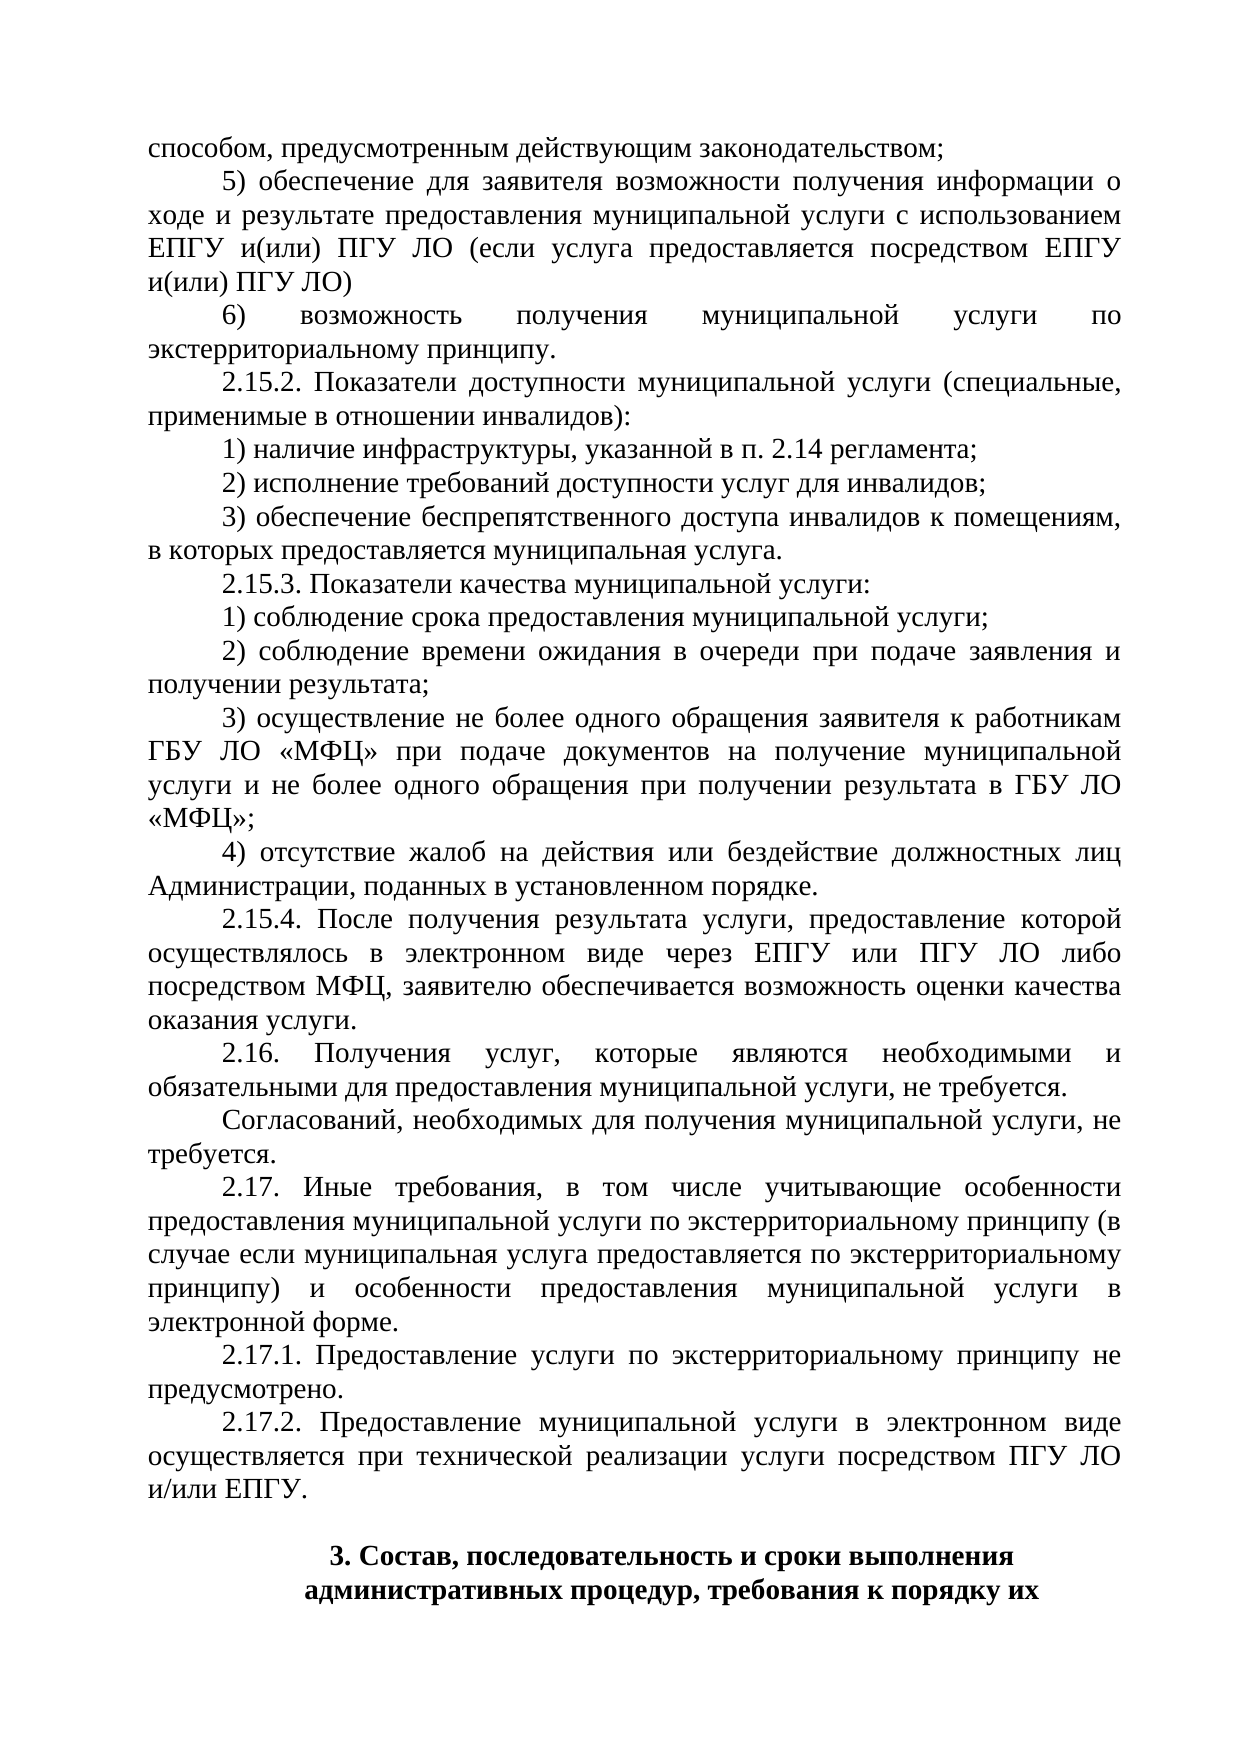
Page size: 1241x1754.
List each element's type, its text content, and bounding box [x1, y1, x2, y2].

text 3) осуществление не более одного обращения заявителя к работникам ГБУ ЛО «МФЦ» при подаче документов на получение муниципальной услуги и не более одного обращения при получении результата в ГБУ ЛО «МФЦ»; [148, 700, 1122, 834]
text 4) отсутствие жалоб на действия или бездействие должностных лиц Администрации, поданных в установленном порядке. [148, 834, 1122, 901]
text 2.16. Получения услуг, которые являются необходимыми и обязательными для предоставления муниципальной услуги, не требуется. [148, 1035, 1122, 1102]
text 2) исполнение требований доступности услуг для инвалидов; [148, 465, 1122, 499]
text 3. Состав, последовательность и сроки выполнения [148, 1538, 1122, 1572]
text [148, 130, 1122, 163]
text 2.17.2. Предоставление муниципальной услуги в электронном виде осуществляется при технической реализации услуги посредством ПГУ ЛО и/или ЕПГУ. [148, 1404, 1122, 1505]
text 2) соблюдение времени ожидания в очереди при подаче заявления и получении результата; [148, 633, 1122, 700]
text Согласований, необходимых для получения муниципальной услуги, не требуется. [148, 1102, 1122, 1169]
text 2.17.1. Предоставление услуги по экстерриториальному принципу не предусмотрено. [148, 1337, 1122, 1404]
text 2.15.4. После получения результата услуги, предоставление которой осуществлялось в электронном виде через ЕПГУ или ПГУ ЛО либо посредством МФЦ, заявителю обеспечивается возможность оценки качества оказания услуги. [148, 901, 1122, 1035]
text 1) соблюдение срока предоставления муниципальной услуги; [148, 599, 1122, 633]
text 6) возможность получения муниципальной услуги по экстерриториальному принципу. [148, 297, 1122, 364]
text 5) обеспечение для заявителя возможности получения информации о ходе и результате предоставления муниципальной услуги с использованием ЕПГУ и(или) ПГУ ЛО (если услуга предоставляется посредством ЕПГУ и(или) ПГУ ЛО) [148, 163, 1122, 297]
text административных процедур, требования к порядку их [148, 1572, 1122, 1606]
text 2.17. Иные требования, в том числе учитывающие особенности предоставления муниципальной услуги по экстерриториальному принципу (в случае если муниципальная услуга предоставляется по экстерриториальному принципу) и особенности предоставления муниципальной услуги в электронной форме. [148, 1169, 1122, 1337]
text 2.15.3. Показатели качества муниципальной услуги: [148, 566, 1122, 599]
text 3) обеспечение беспрепятственного доступа инвалидов к помещениям, в которых предоставляется муниципальная услуга. [148, 499, 1122, 566]
text 2.15.2. Показатели доступности муниципальной услуги (специальные, применимые в отношении инвалидов): [148, 364, 1122, 432]
text 1) наличие инфраструктуры, указанной в п. 2.14 регламента; [148, 432, 1122, 465]
